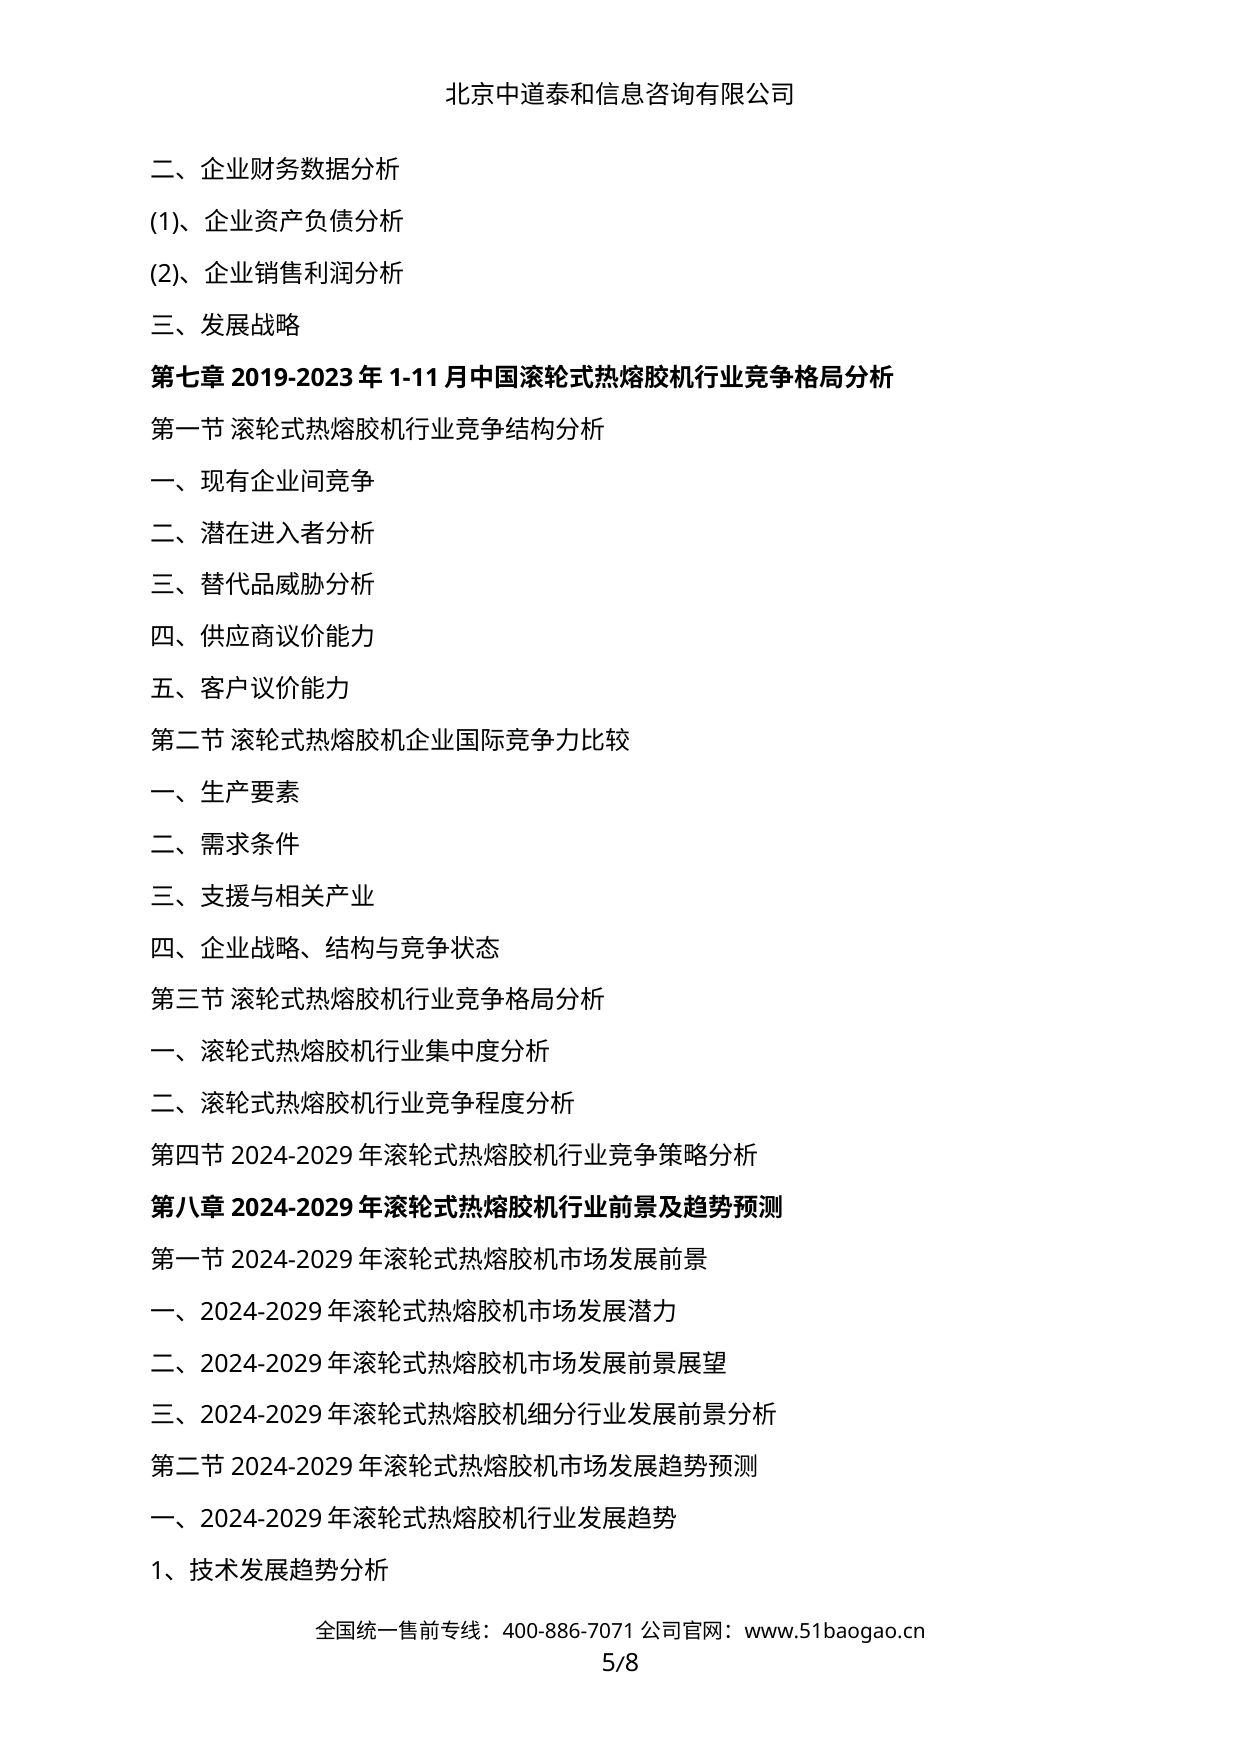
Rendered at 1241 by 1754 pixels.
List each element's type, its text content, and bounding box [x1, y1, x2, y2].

text 二、滚轮式热熔胶机行业竞争程度分析 [150, 1084, 1090, 1120]
text 三、发展战略 [150, 306, 1090, 342]
text 五、客户议价能力 [150, 669, 1090, 705]
text 1、技术发展趋势分析 [150, 1551, 1090, 1587]
text 一、滚轮式热熔胶机行业集中度分析 [150, 1032, 1090, 1068]
text 第二节 2024-2029年滚轮式热熔胶机市场发展趋势预测 [150, 1447, 1090, 1483]
text 一、现有企业间竞争 [150, 461, 1090, 497]
text 四、企业战略、结构与竞争状态 [150, 928, 1090, 964]
text 第三节 滚轮式热熔胶机行业竞争格局分析 [150, 980, 1090, 1016]
text 二、潜在进入者分析 [150, 513, 1090, 549]
text 三、2024-2029年滚轮式热熔胶机细分行业发展前景分析 [150, 1395, 1090, 1431]
text 三、替代品威胁分析 [150, 565, 1090, 601]
text 第一节 滚轮式热熔胶机行业竞争结构分析 [150, 409, 1090, 446]
text 二、企业财务数据分析 [150, 150, 1090, 186]
text 一、生产要素 [150, 772, 1090, 809]
text 一、2024-2029年滚轮式热熔胶机行业发展趋势 [150, 1499, 1090, 1535]
text 三、支援与相关产业 [150, 876, 1090, 912]
text 第八章 2024-2029年滚轮式热熔胶机行业前景及趋势预测 [150, 1187, 1090, 1224]
text (2)、企业销售利润分析 [150, 254, 1090, 290]
text (1)、企业资产负债分析 [150, 202, 1090, 238]
text 第一节 2024-2029年滚轮式热熔胶机市场发展前景 [150, 1239, 1090, 1276]
text 第四节 2024-2029年滚轮式热熔胶机行业竞争策略分析 [150, 1136, 1090, 1172]
text 二、2024-2029年滚轮式热熔胶机市场发展前景展望 [150, 1343, 1090, 1379]
text 一、2024-2029年滚轮式热熔胶机市场发展潜力 [150, 1291, 1090, 1327]
text 四、供应商议价能力 [150, 617, 1090, 653]
text 二、需求条件 [150, 824, 1090, 861]
text 第七章 2019-2023年1-11月中国滚轮式热熔胶机行业竞争格局分析 [150, 357, 1090, 394]
text 第二节 滚轮式热熔胶机企业国际竞争力比较 [150, 721, 1090, 757]
